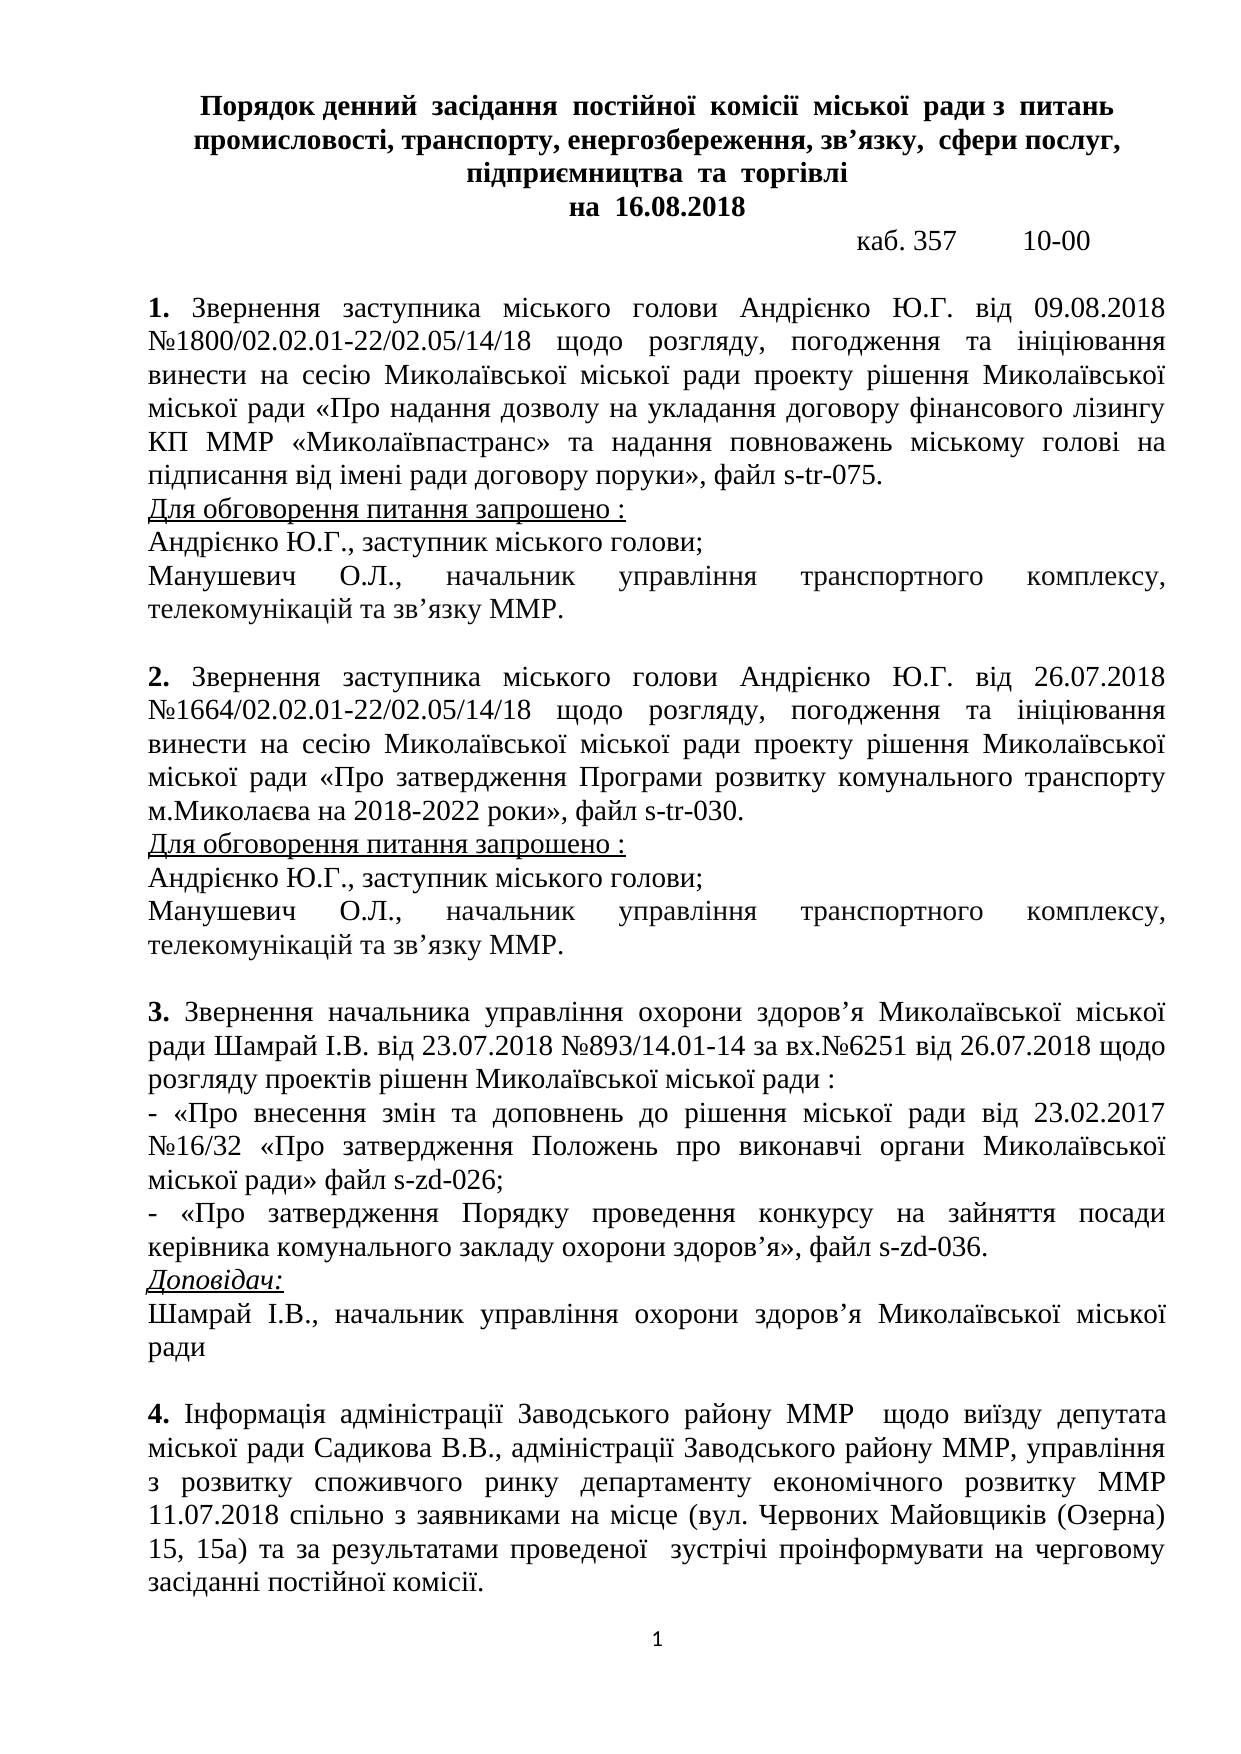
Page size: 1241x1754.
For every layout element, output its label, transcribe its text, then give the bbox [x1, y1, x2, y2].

text на 16.08.2018 [148, 189, 1167, 223]
text Для обговорення питання запрошено : [148, 826, 1167, 860]
text - «Про затвердження Порядку проведення конкурсу на зайняття посади керівника комунального закладу охорони здоров’я», файл s-zd-036. [148, 1195, 1167, 1262]
text Порядок денний засідання постійної комісії міської ради з питань промисловості, транспорту, енергозбереження, зв’язку, сфери послуг, підприємництва та торгівлі [148, 88, 1167, 189]
text Шамрай І.В., начальник управління охорони здоров’я Миколаївської міської ради [148, 1296, 1167, 1363]
text каб. 357 10-00 [148, 223, 1167, 256]
text 1. Звернення заступника міського голови Андрієнко Ю.Г. від 09.08.2018 №1800/02.02.01-22/02.05/14/18 щодо розгляду, погодження та ініціювання винести на сесію Миколаївської міської ради проекту рішення Миколаївської міської ради «Про надання дозволу на укладання договору фінансового лізингу КП ММР «Миколаївпастранс» та надання повноважень міському голові на підписання від імені ради договору поруки», файл s-tr-075. [148, 290, 1167, 491]
text - «Про внесення змін та доповнень до рішення міської ради від 23.02.2017 №16/32 «Про затвердження Положень про виконавчі органи Миколаївської міської ради» файл s-zd-026; [148, 1095, 1167, 1195]
text Манушевич О.Л., начальник управління транспортного комплексу, телекомунікацій та зв’язку ММР. [148, 558, 1167, 625]
text Андрієнко Ю.Г., заступник міського голови; [148, 524, 1167, 558]
text Для обговорення питання запрошено : [148, 491, 1167, 524]
text Доповідач: [148, 1262, 1167, 1296]
text Андрієнко Ю.Г., заступник міського голови; [148, 860, 1167, 893]
text 4. Інформація адміністрації Заводського району ММР щодо виїзду депутата міської ради Садикова В.В., адміністрації Заводського району ММР, управління з розвитку споживчого ринку департаменту економічного розвитку ММР 11.07.2018 спільно з заявниками на місце (вул. Червоних Майовщиків (Озерна) 15, 15а) та за результатами проведеної зустрічі проінформувати на черговому засіданні постійної комісії. [148, 1397, 1167, 1598]
text 3. Звернення начальника управління охорони здоров’я Миколаївської міської ради Шамрай І.В. від 23.07.2018 №893/14.01-14 за вх.№6251 від 26.07.2018 щодо розгляду проектів рішенн Миколаївської міської ради : [148, 994, 1167, 1095]
text Манушевич О.Л., начальник управління транспортного комплексу, телекомунікацій та зв’язку ММР. [148, 893, 1167, 961]
text 2. Звернення заступника міського голови Андрієнко Ю.Г. від 26.07.2018 №1664/02.02.01-22/02.05/14/18 щодо розгляду, погодження та ініціювання винести на сесію Миколаївської міської ради проекту рішення Миколаївської міської ради «Про затвердження Програми розвитку комунального транспорту м.Миколаєва на 2018-2022 роки», файл s-tr-030. [148, 659, 1167, 826]
